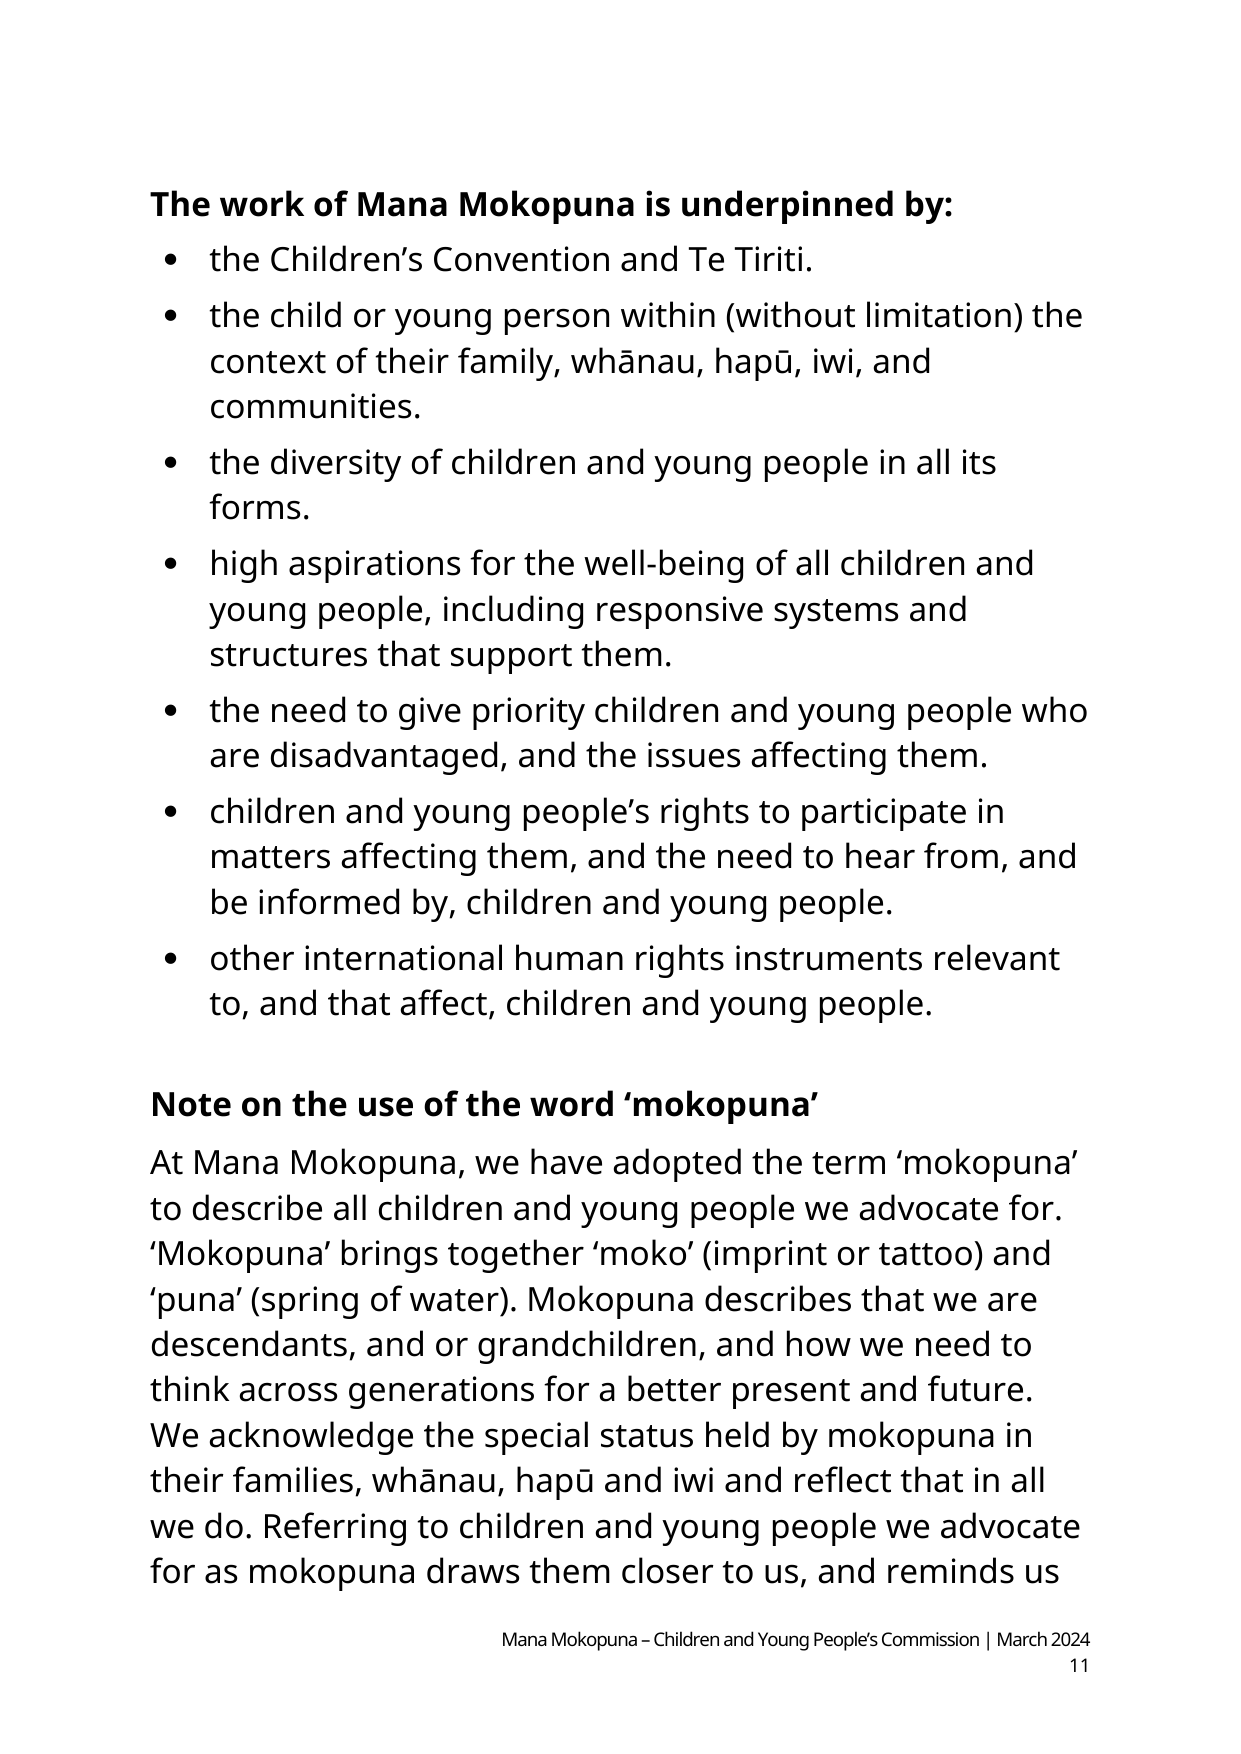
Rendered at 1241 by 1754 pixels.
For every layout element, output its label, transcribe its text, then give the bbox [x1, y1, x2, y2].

list children and young people’s rights to participate in matters affecting them, and the need to hear from, and be informed by, children and young people. [165, 788, 1090, 924]
list high aspirations for the well-being of all children and young people, including responsive systems and structures that support them. [165, 540, 1090, 676]
list the Children’s Convention and Te Tiriti. [165, 236, 1090, 282]
list other international human rights instruments relevant to, and that affect, children and young people. [165, 934, 1090, 1025]
list The work of Mana Mokopuna is underpinned by: [150, 180, 1090, 226]
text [150, 1139, 1090, 1593]
list the child or young person within (without limitation) the context of their family, whānau, hapū, iwi, and communities. [165, 292, 1090, 428]
text Note on the use of the word ‘mokopuna’ [150, 1081, 1090, 1127]
list the diversity of children and young people in all its forms. [165, 439, 1090, 529]
list the need to give priority children and young people who are disadvantaged, and the issues affecting them. [165, 687, 1090, 777]
